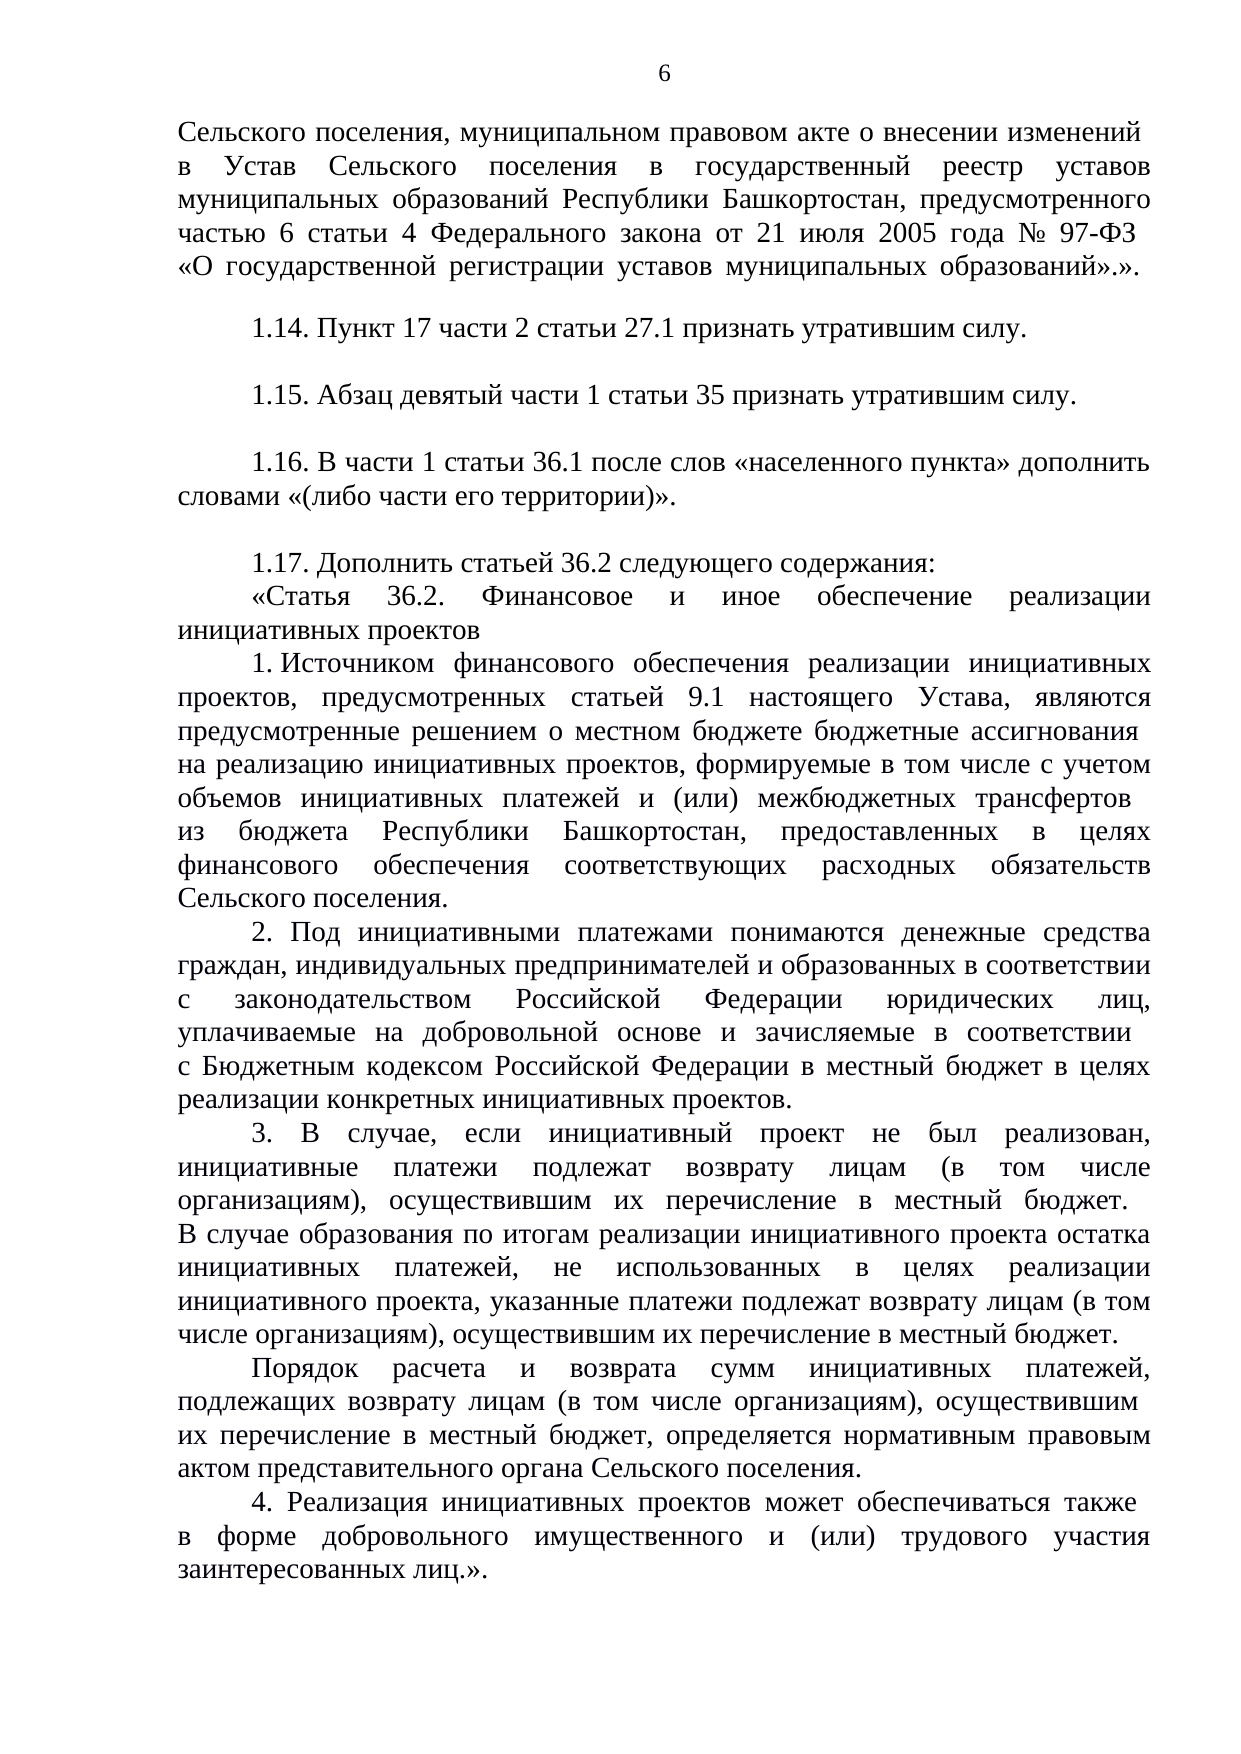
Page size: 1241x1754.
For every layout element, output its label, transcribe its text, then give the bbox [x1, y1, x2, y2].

text 3. В случае, если инициативный проект не был реализован, инициативные платежи подлежат возврату лицам (в том числе организациям), осуществившим их перечисление в местный бюджет. В случае образования по итогам реализации инициативного проекта остатка инициативных платежей, не использованных в целях реализации инициативного проекта, указанные платежи подлежат возврату лицам (в том числе организациям), осуществившим их перечисление в местный бюджет. [177, 1115, 1152, 1350]
text 1.16. В части 1 статьи 36.1 после слов «населенного пункта» дополнить словами «(либо части его территории)». [177, 444, 1152, 511]
text 1. Источником финансового обеспечения реализации инициативных проектов, предусмотренных статьей 9.1 настоящего Устава, являются предусмотренные решением о местном бюджете бюджетные ассигнования на реализацию инициативных проектов, формируемые в том числе с учетом объемов инициативных платежей и (или) межбюджетных трансфертов из бюджета Республики Башкортостан, предоставленных в целях финансового обеспечения соответствующих расходных обязательств Сельского поселения. [177, 646, 1152, 914]
text 2. Под инициативными платежами понимаются денежные средства граждан, индивидуальных предпринимателей и образованных в соответствии с законодательством Российской Федерации юридических лиц, уплачиваемые на добровольной основе и зачисляемые в соответствии с Бюджетным кодексом Российской Федерации в местный бюджет в целях реализации конкретных инициативных проектов. [177, 914, 1152, 1115]
text 1.15. Абзац девятый части 1 статьи 35 признать утратившим силу. [177, 377, 1152, 411]
text Порядок расчета и возврата сумм инициативных платежей, подлежащих возврату лицам (в том числе организациям), осуществившим их перечисление в местный бюджет, определяется нормативным правовым актом представительного органа Сельского поселения. [177, 1350, 1152, 1484]
text 1.17. Дополнить статьей 36.2 следующего содержания: [177, 545, 1152, 578]
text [177, 114, 1152, 310]
text 4. Реализация инициативных проектов может обеспечиваться также в форме добровольного имущественного и (или) трудового участия заинтересованных лиц.». [177, 1484, 1152, 1585]
text «Статья 36.2. Финансовое и иное обеспечение реализации инициативных проектов [177, 578, 1152, 646]
text 1.14. Пункт 17 части 2 статьи 27.1 признать утратившим силу. [177, 310, 1152, 344]
